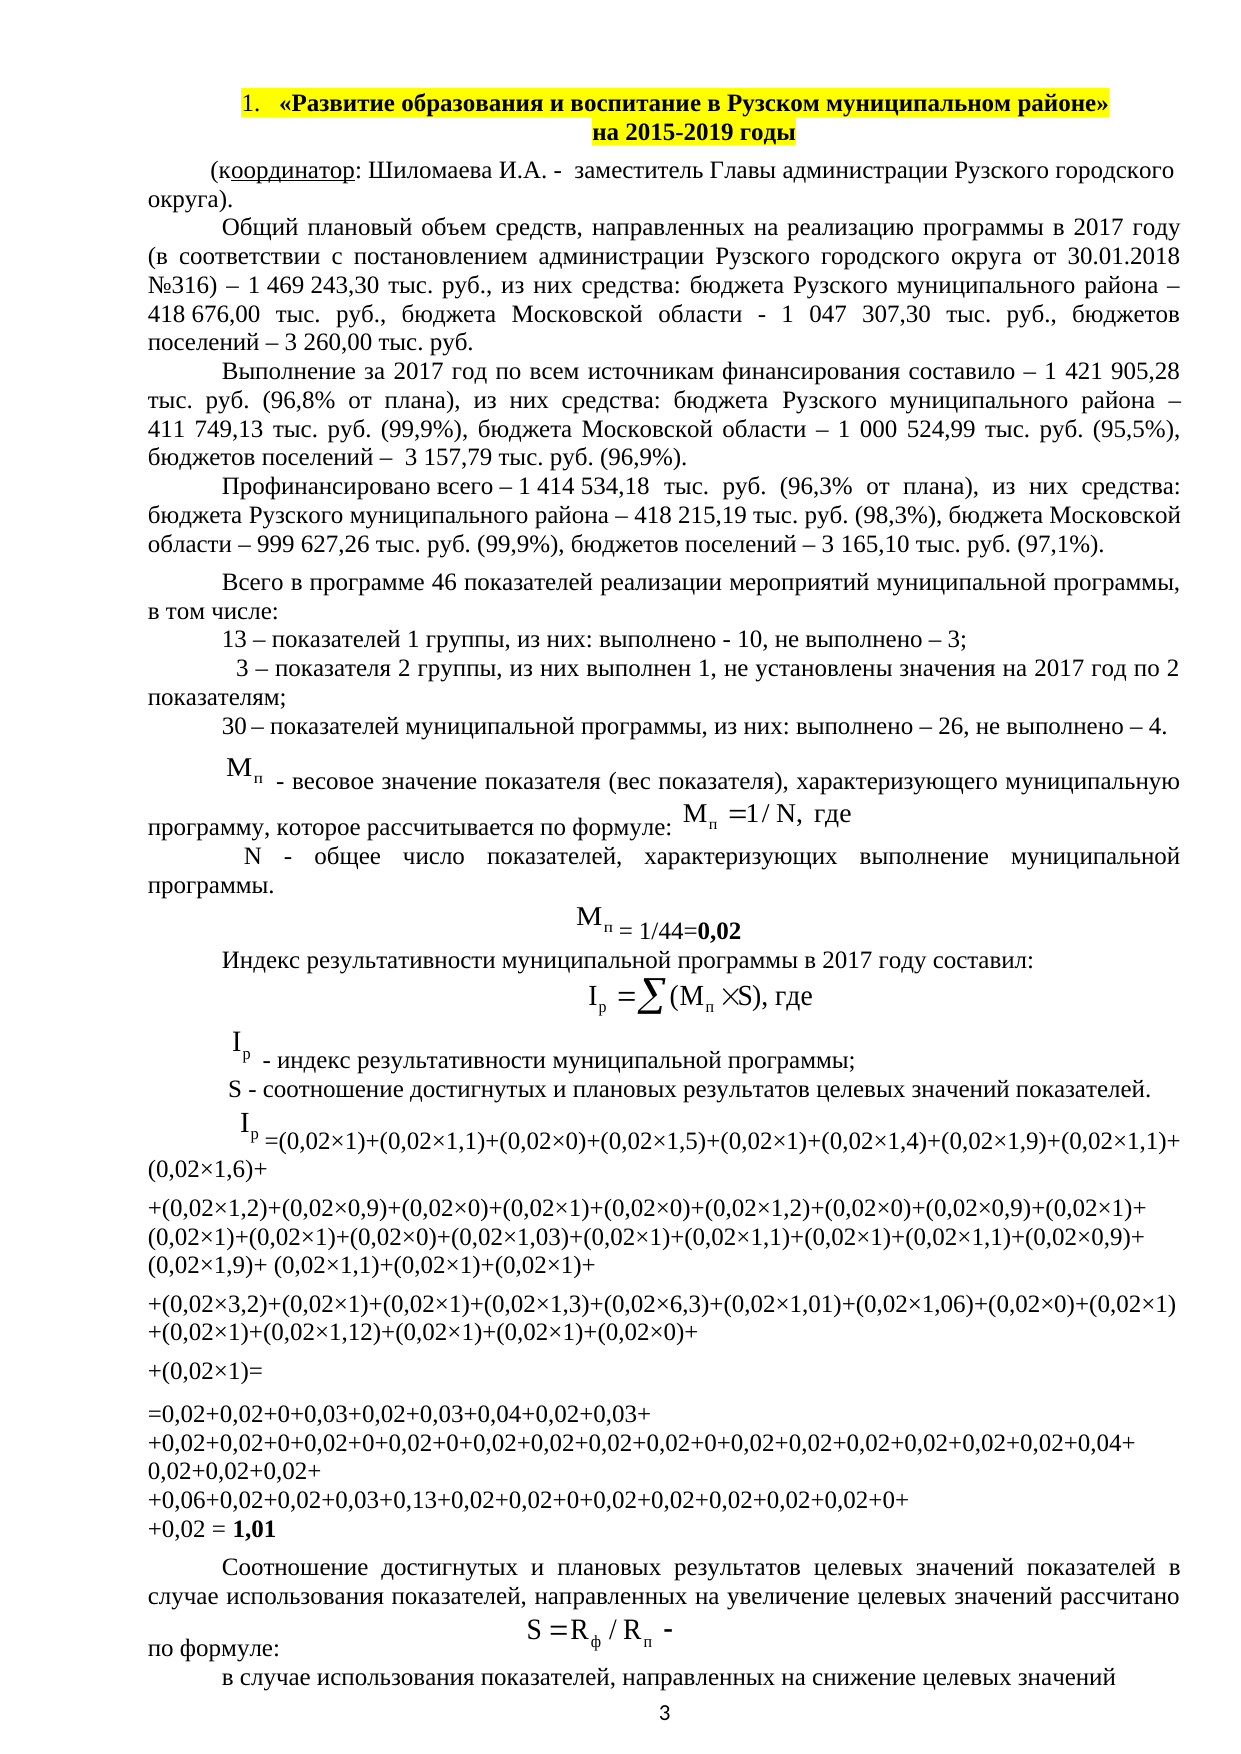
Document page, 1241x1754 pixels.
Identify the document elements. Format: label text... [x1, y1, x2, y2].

text - весовое значение показателя (вес показателя), характеризующего муниципальную программу, которое рассчитывается по формуле: [148, 749, 1181, 841]
text (координатор: Шиломаева И.А. - заместитель Главы администрации Рузского городского округа). [148, 155, 1181, 212]
list – показателей муниципальной программы, из них: выполнено – 26, не выполнено – 4. [222, 711, 1181, 739]
text Соотношение достигнутых и плановых результатов целевых значений показателей в случае использования показателей, направленных на увеличение целевых значений рассчитано по формуле: [148, 1552, 1181, 1662]
text в случае использования показателей, направленных на снижение целевых значений [148, 1662, 1181, 1691]
text +(0,02×3,2)+(0,02×1)+(0,02×1)+(0,02×1,3)+(0,02×6,3)+(0,02×1,01)+(0,02×1,06)+(0,02×0)+(0,02×1)+(0,02×1)+(0,02×1,12)+(0,02×1)+(0,02×1)+(0,02×0)+ [148, 1289, 1181, 1346]
list «Развитие образования и воспитание в Рузском муниципальном районе» на 2015-2019 годы [169, 88, 592, 145]
text S - соотношение достигнутых и плановых результатов целевых значений показателей. [148, 1074, 1181, 1103]
text Всего в программе 46 показателей реализации мероприятий муниципальной программы, в том числе: [148, 567, 1181, 624]
text 13 – показателей 1 группы, из них: выполнено - 10, не выполнено – 3; [148, 624, 1181, 653]
text +0,02+0,02+0+0,02+0+0,02+0+0,02+0,02+0,02+0,02+0+0,02+0,02+0,02+0,02+0,02+0,02+0,04+ 0,02+0,02+0,02+ [148, 1428, 1181, 1485]
text +(0,02×1,2)+(0,02×0,9)+(0,02×0)+(0,02×1)+(0,02×0)+(0,02×1,2)+(0,02×0)+(0,02×0,9)+(0,02×1)+ (0,02×1)+(0,02×1)+(0,02×0)+(0,02×1,03)+(0,02×1)+(0,02×1,1)+(0,02×1)+(0,02×1,1)+(0,02×0,9)+ (0,02×1,9)+ (0,02×1,1)+(0,02×1)+(0,02×1)+ [148, 1193, 1181, 1279]
text N - общее число показателей, характеризующих выполнение муниципальной программы. [148, 841, 1181, 899]
list «Развитие образования и воспитание в Рузском муниципальном районе» на 2015-2019 годы [796, 88, 1181, 145]
text +0,06+0,02+0,02+0,03+0,13+0,02+0,02+0+0,02+0,02+0,02+0,02+0,02+0+ [148, 1485, 1181, 1514]
text +0,02 = 1,01 [148, 1514, 1181, 1543]
text Индекс результативности муниципальной программы в 2017 году составил: [148, 945, 1181, 973]
text - индекс результативности муниципальной программы; [148, 1022, 1181, 1074]
text =(0,02×1)+(0,02×1,1)+(0,02×0)+(0,02×1,5)+(0,02×1)+(0,02×1,4)+(0,02×1,9)+(0,02×1,1)+ (0,02×1,6)+ [148, 1103, 1181, 1183]
text =0,02+0,02+0+0,03+0,02+0,03+0,04+0,02+0,03+ [148, 1399, 1181, 1428]
text Профинансировано всего – 1 414 534,18 тыс. руб. (96,3% от плана), из них средства: бюджета Рузского муниципального района – 418 215,19 тыс. руб. (98,3%), бюджета Московской области – 999 627,26 тыс. руб. (99,9%), бюджетов поселений – 3 165,10 тыс. руб. (97,1%). [148, 471, 1181, 557]
text = 1/44=0,02 [148, 899, 1181, 945]
text 3 – показателя 2 группы, из них выполнен 1, не установлены значения на 2017 год по 2 показателям; [148, 653, 1181, 711]
text Выполнение за 2017 год по всем источникам финансирования составило – 1 421 905,28 тыс. руб. (96,8% от плана), из них средства: бюджета Рузского муниципального района – 411 749,13 тыс. руб. (99,9%), бюджета Московской области – 1 000 524,99 тыс. руб. (95,5%), бюджетов поселений – 3 157,79 тыс. руб. (96,9%). [148, 356, 1181, 471]
text Общий плановый объем средств, направленных на реализацию программы в 2017 году (в соответствии с постановлением администрации Рузского городского округа от 30.01.2018 №316) – 1 469 243,30 тыс. руб., из них средства: бюджета Рузского муниципального района – 418 676,00 тыс. руб., бюджета Московской области - 1 047 307,30 тыс. руб., бюджетов поселений – 3 260,00 тыс. руб. [148, 212, 1181, 356]
text +(0,02×1)= [148, 1356, 1181, 1384]
